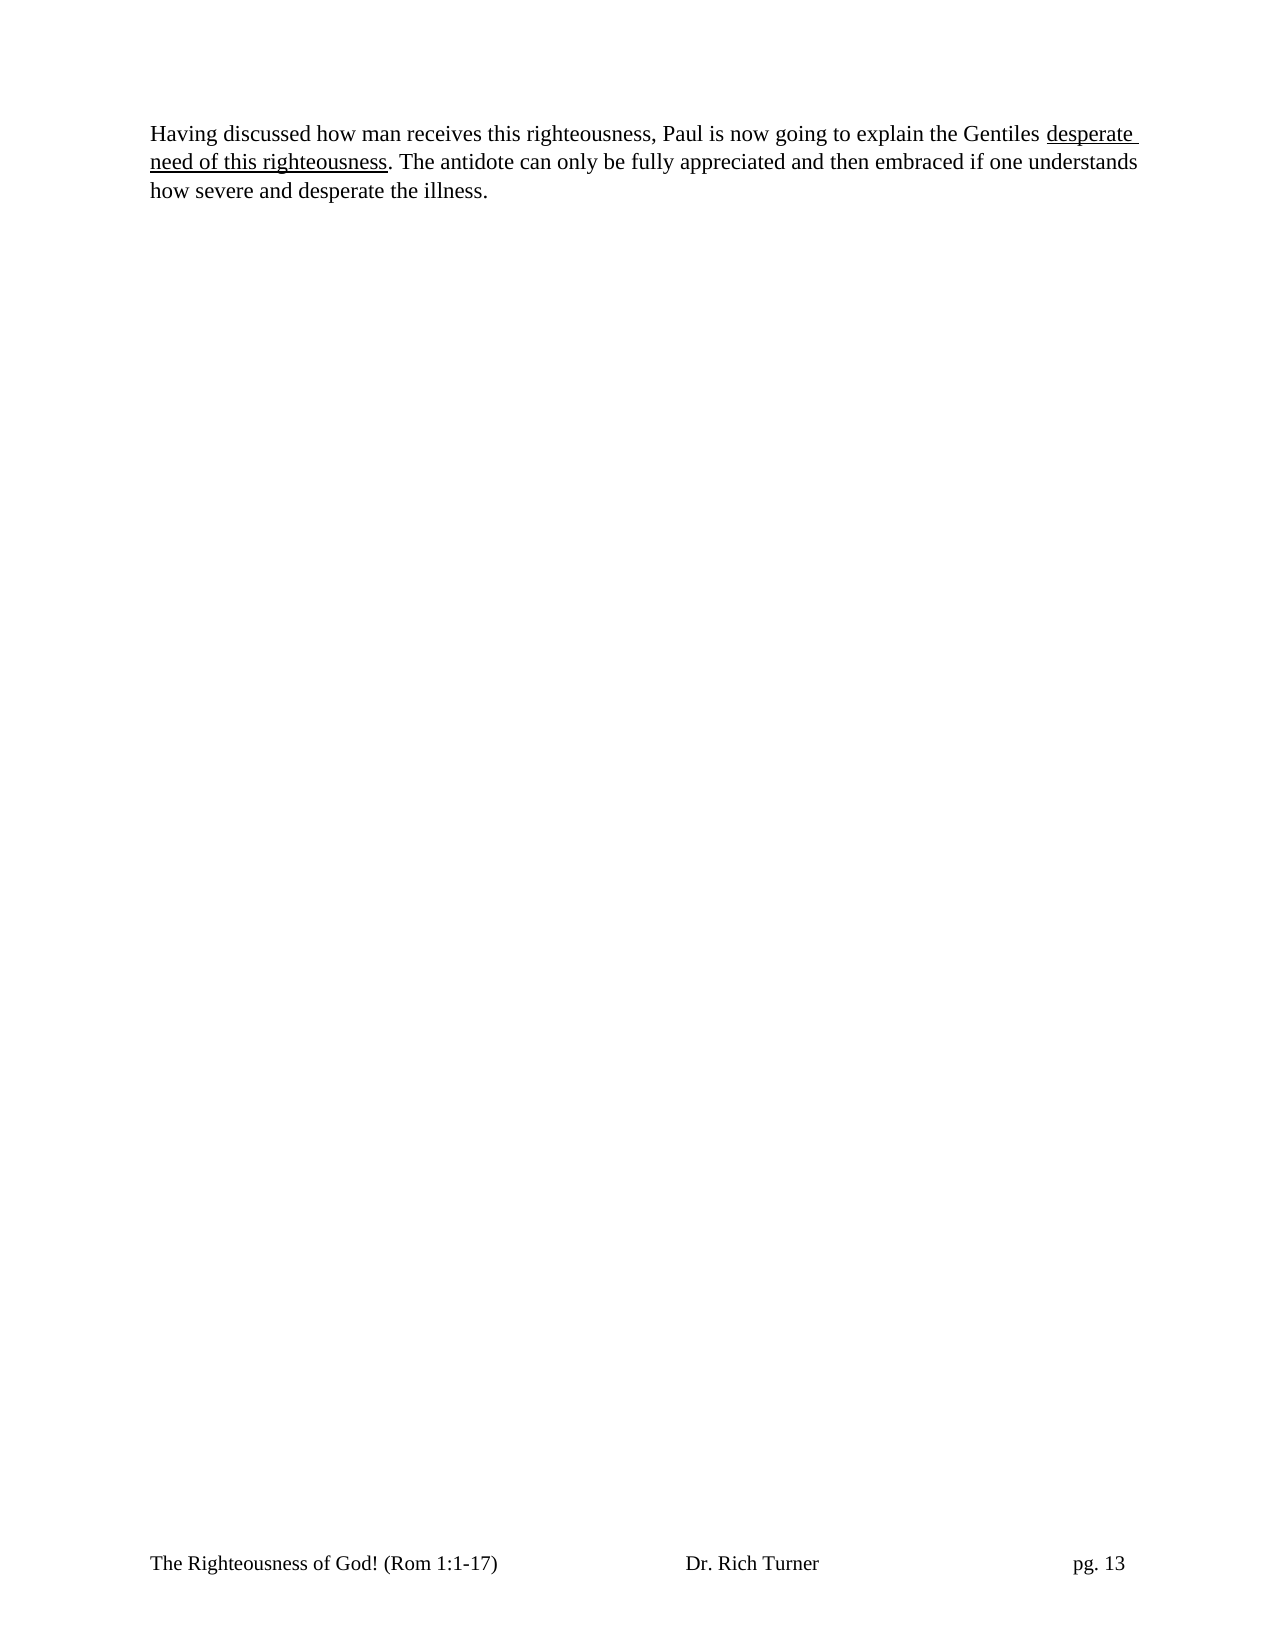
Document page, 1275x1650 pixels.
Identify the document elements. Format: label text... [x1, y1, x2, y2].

text Having discussed how man receives this righteousness, Paul is now going to explain the Gentiles desperate need of this righteousness. The antidote can only be fully appreciated and then embraced if one understands how severe and desperate the illness. [150, 120, 1155, 203]
